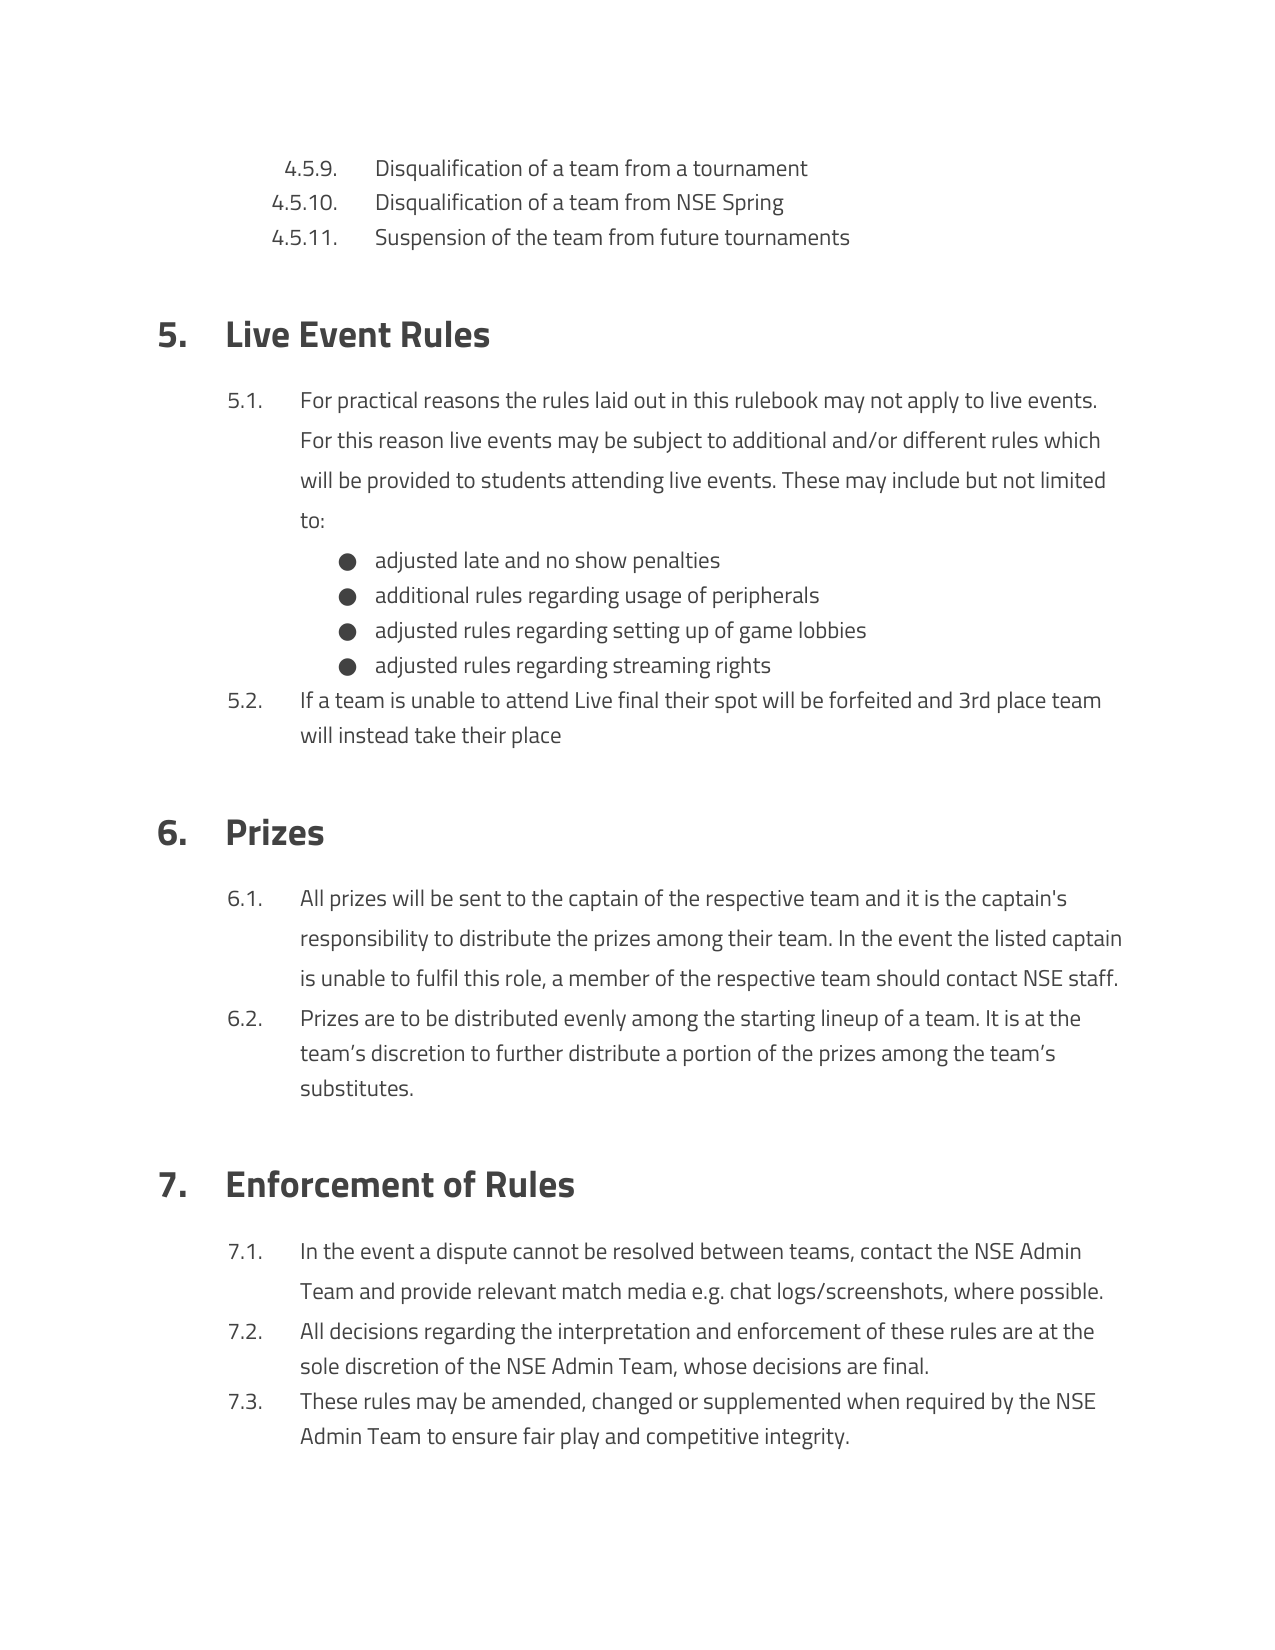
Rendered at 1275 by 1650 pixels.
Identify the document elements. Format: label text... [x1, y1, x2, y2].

list In the event a dispute cannot be resolved between teams, contact the NSE Admin Team and provide relevant match media e.g. chat logs/screenshots, where possible. [262, 1233, 1125, 1308]
list For practical reasons the rules laid out in this rulebook may not apply to live events. For this reason live events may be subject to additional and/or different rules which will be provided to students attending live events. These may include but not limited to: [262, 383, 1125, 538]
list These rules may be amended, changed or supplemented when required by the NSE Admin Team to ensure fair play and competitive integrity. [262, 1383, 1125, 1453]
list Disqualification of a team from a tournament [337, 150, 1125, 185]
list Suspension of the team from future tournaments [337, 220, 1125, 255]
subtitle Enforcement of Rules [187, 1155, 1125, 1212]
list Prizes are to be distributed evenly among the starting lineup of a team. It is at the team’s discretion to further distribute a portion of the prizes among the team’s substitutes. [262, 1001, 1125, 1105]
list All decisions regarding the interpretation and enforcement of these rules are at the sole discretion of the NSE Admin Team, whose decisions are final. [262, 1313, 1125, 1383]
list All prizes will be sent to the captain of the respective team and it is the captain's responsibility to distribute the prizes among their team. In the event the listed captain is unable to fulfil this role, a member of the respective team should contact NSE staff. [262, 880, 1125, 995]
list adjusted rules regarding streaming rights [337, 648, 1125, 683]
list If a team is unable to attend Live final their spot will be forfeited and 3rd place team will instead take their place [262, 683, 1125, 752]
list Disqualification of a team from NSE Spring [337, 185, 1125, 220]
subtitle Prizes [187, 802, 1125, 859]
list additional rules regarding usage of peripherals [337, 578, 1125, 613]
list adjusted late and no show penalties [337, 543, 1125, 578]
subtitle Live Event Rules [187, 305, 1125, 362]
list adjusted rules regarding setting up of game lobbies [337, 613, 1125, 648]
